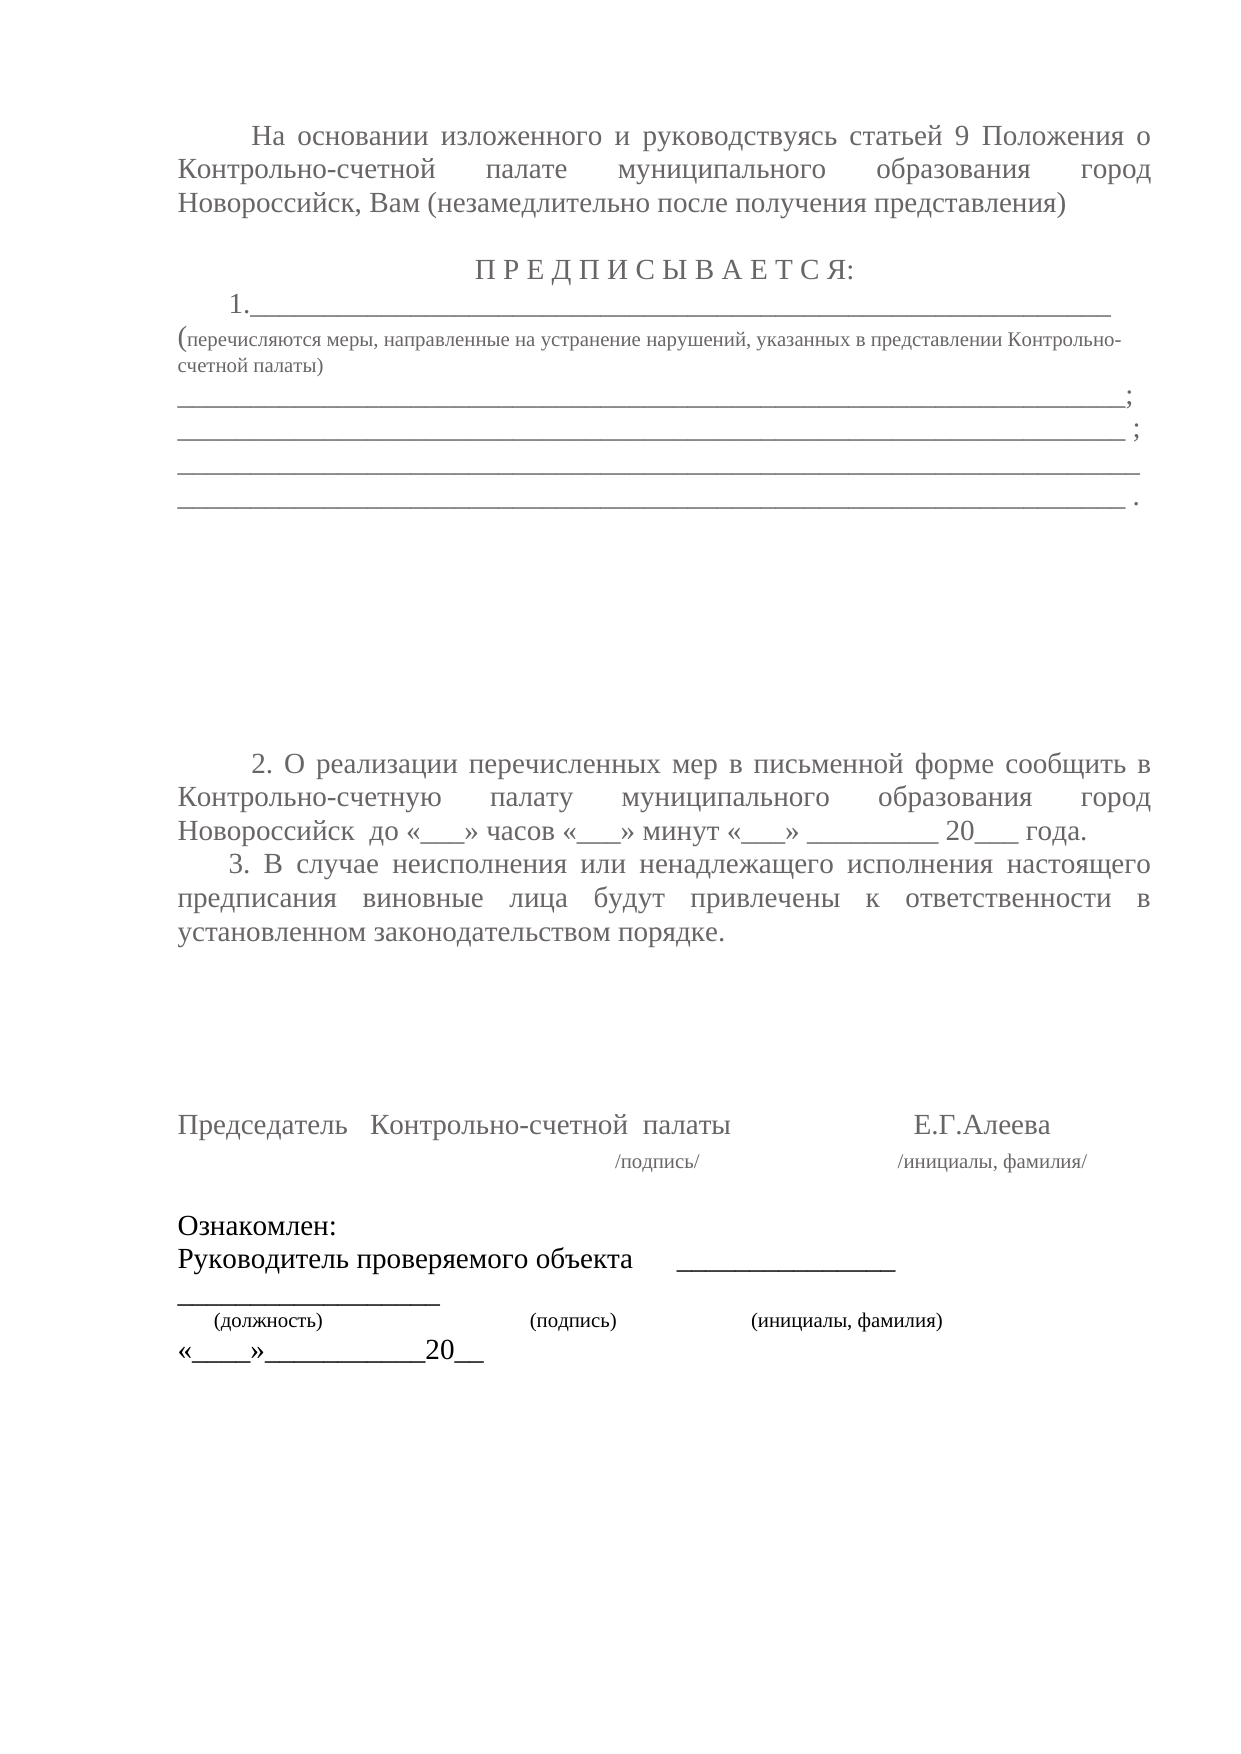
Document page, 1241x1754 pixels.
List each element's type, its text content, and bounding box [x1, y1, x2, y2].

text Руководитель проверяемого объекта _______________ __________________ [177, 1241, 1152, 1308]
text Ознакомлен: [177, 1208, 1152, 1241]
text _________________________________________________________________ ; [177, 411, 1152, 444]
text 1.___________________________________________________________ (перечисляются меры, направленные на устранение нарушений, указанных в представлении Контрольно-счетной палаты) [177, 286, 1152, 377]
text Председатель Контрольно-счетной палаты Е.Г.Алеева [177, 1107, 1152, 1141]
text 2. О реализации перечисленных мер в письменной форме сообщить в Контрольно-счетную палату муниципального образования город Новороссийск до «___» часов «___» минут «___» _________ 20___ года. [177, 746, 1152, 847]
text (должность) (подпись) (инициалы, фамилия) [177, 1308, 1152, 1332]
text П Р Е Д П И С Ы В А Е Т С Я: [177, 252, 1152, 286]
text На основании изложенного и руководствуясь статьей 9 Положения о Контрольно-счетной палате муниципального образования город Новороссийск, Вам (незамедлительно после получения представления) [177, 118, 1152, 219]
text /подпись/ /инициалы, фамилия/ [177, 1141, 1152, 1174]
text «____»___________20__ [177, 1332, 1152, 1366]
text _________________________________________________________________; [177, 377, 1152, 411]
text 3. В случае неисполнения или ненадлежащего исполнения настоящего предписания виновные лица будут привлечены к ответственности в установленном законодательством порядке. [177, 847, 1152, 947]
text ___________________________________________________________________________________________________________________________________ . [177, 444, 1152, 511]
